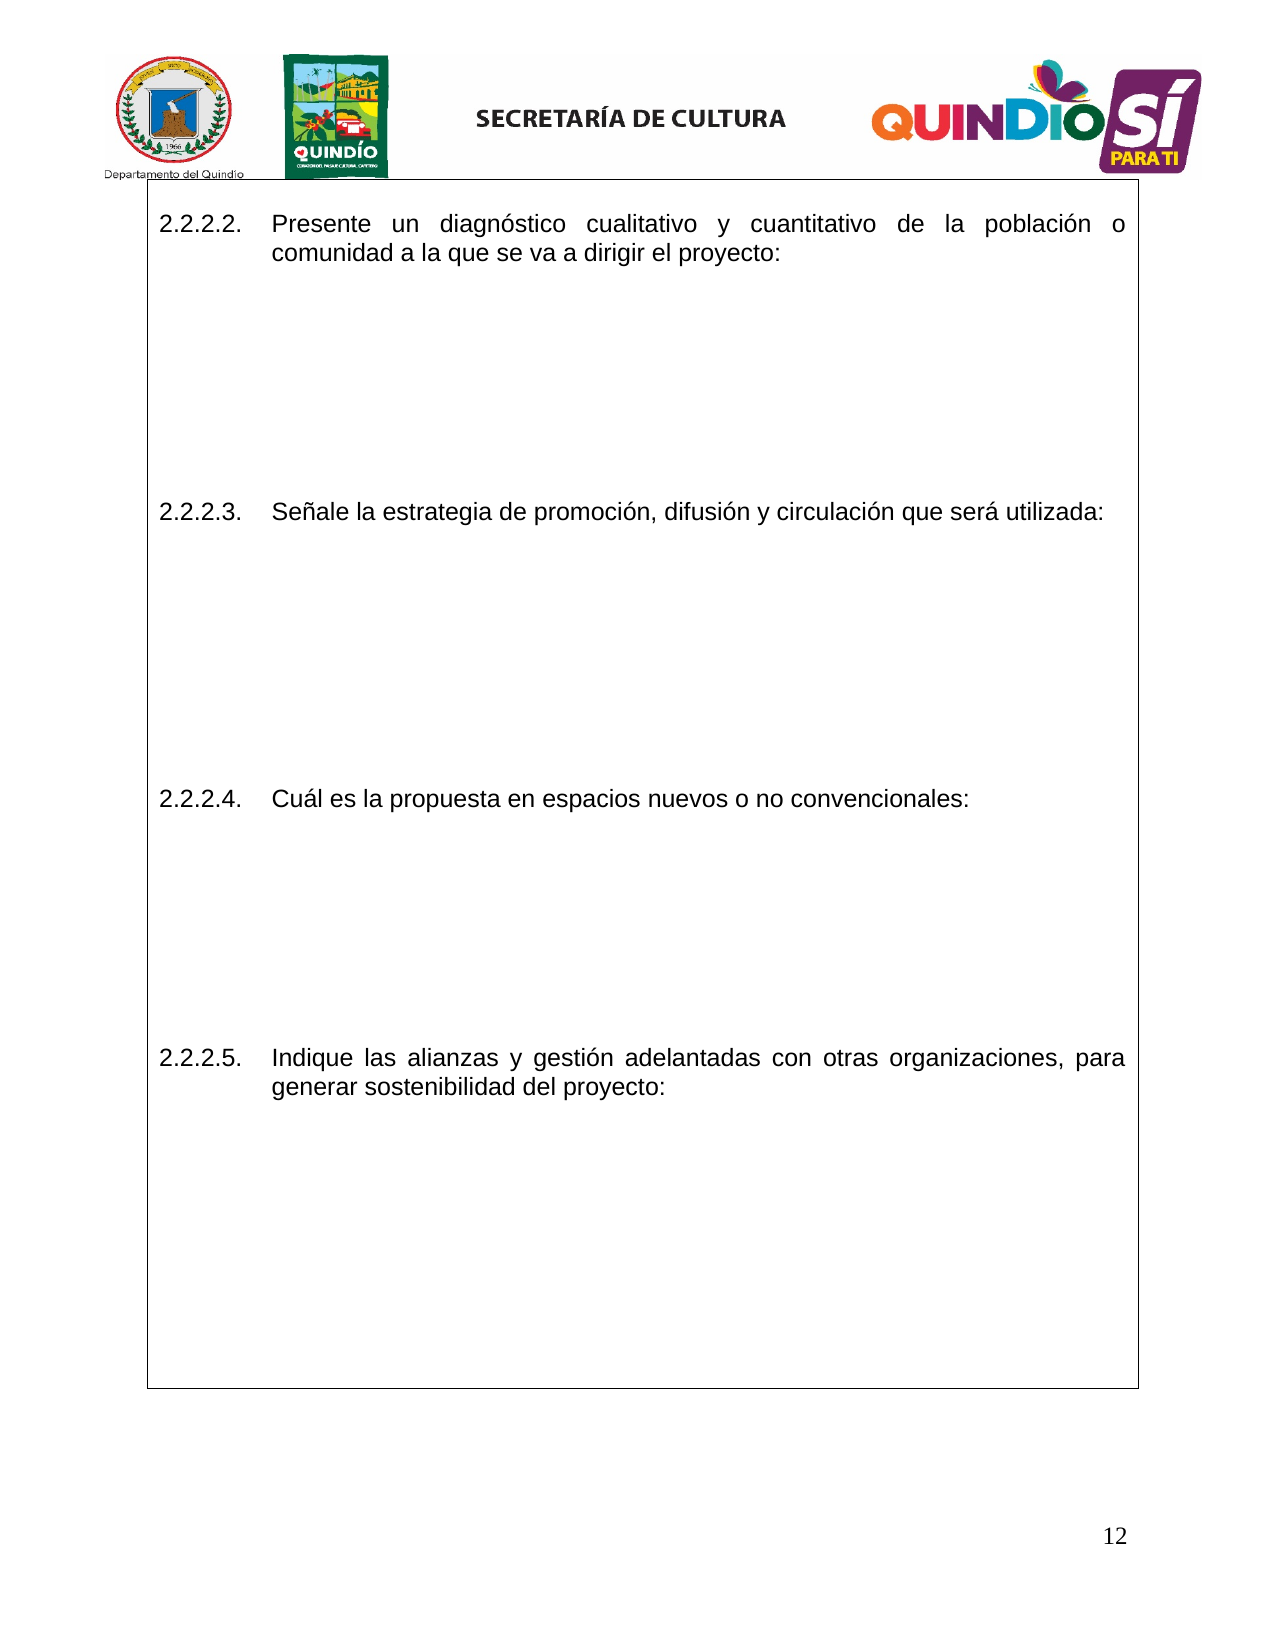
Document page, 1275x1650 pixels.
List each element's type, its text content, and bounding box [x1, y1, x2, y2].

picture [104, 54, 1202, 180]
